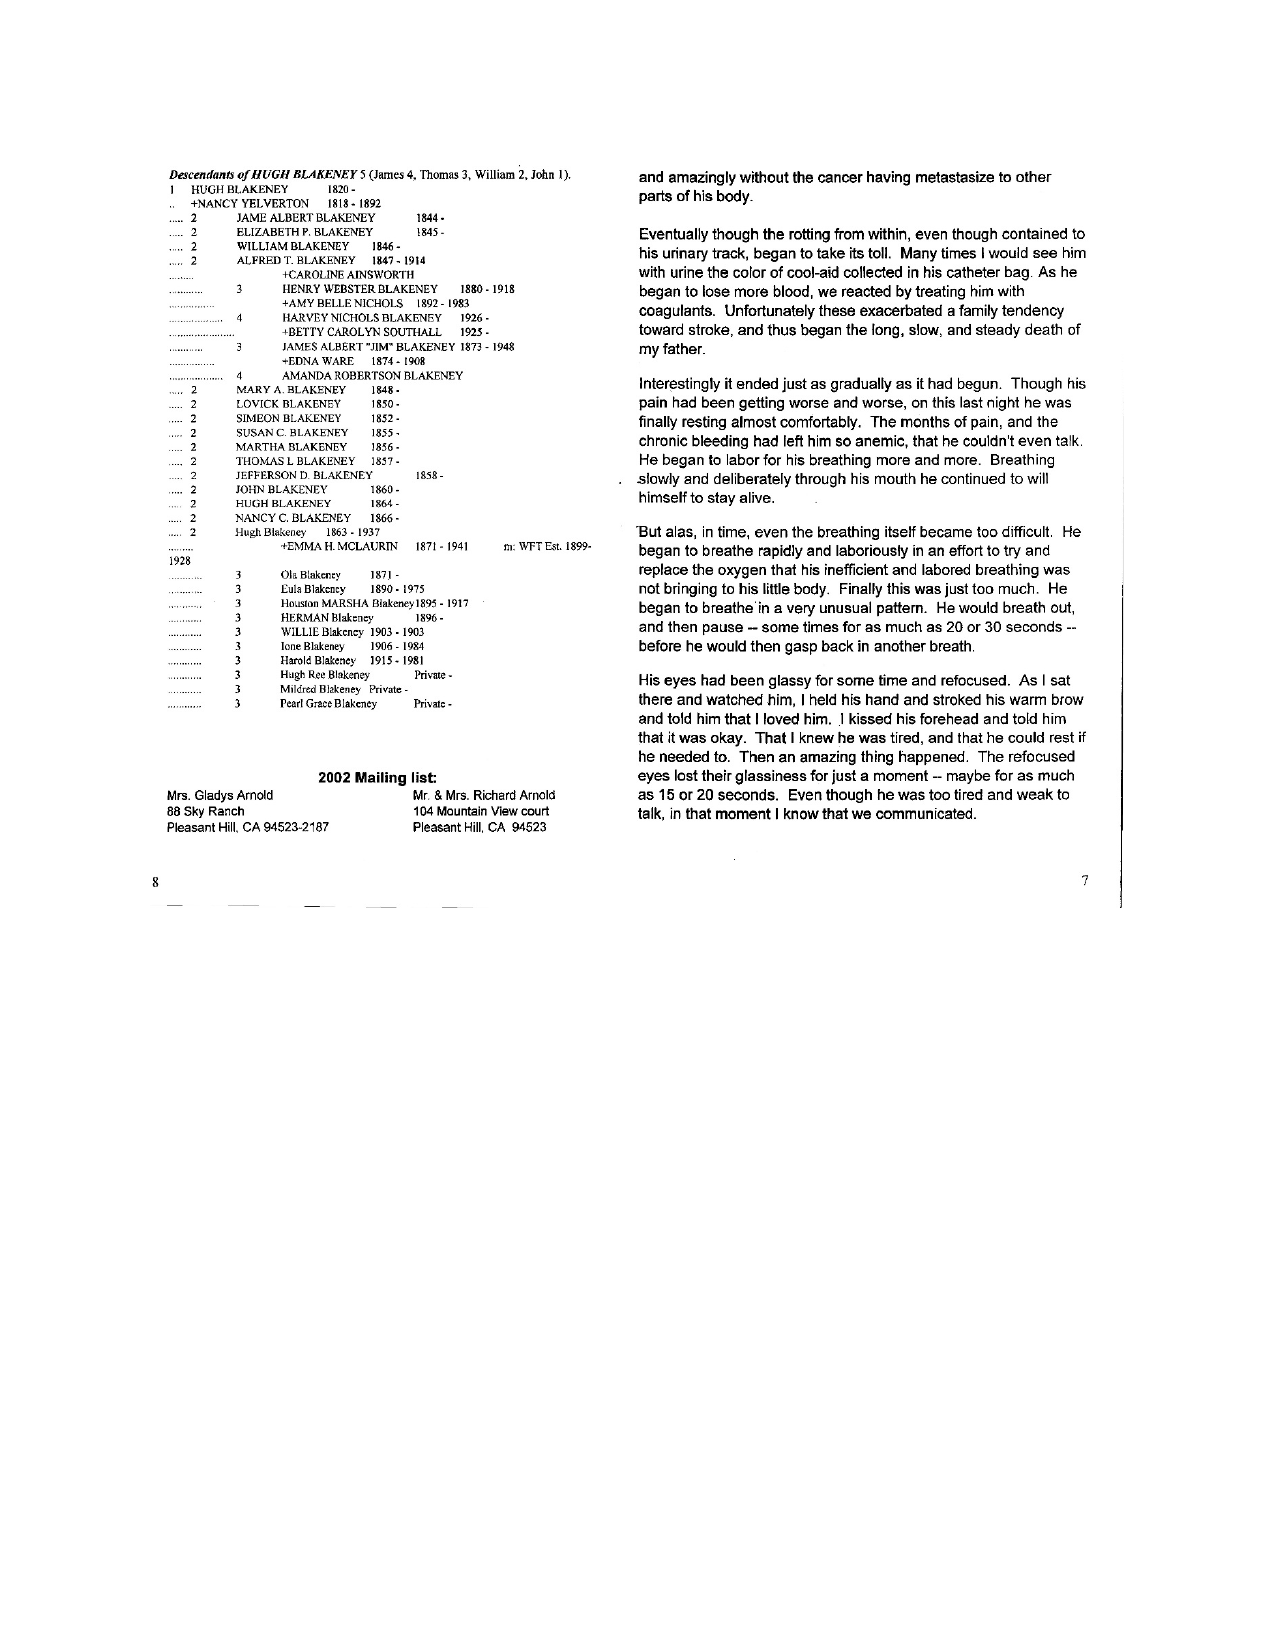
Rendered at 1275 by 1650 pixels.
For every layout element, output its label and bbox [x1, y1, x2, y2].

picture [150, 150, 1124, 908]
